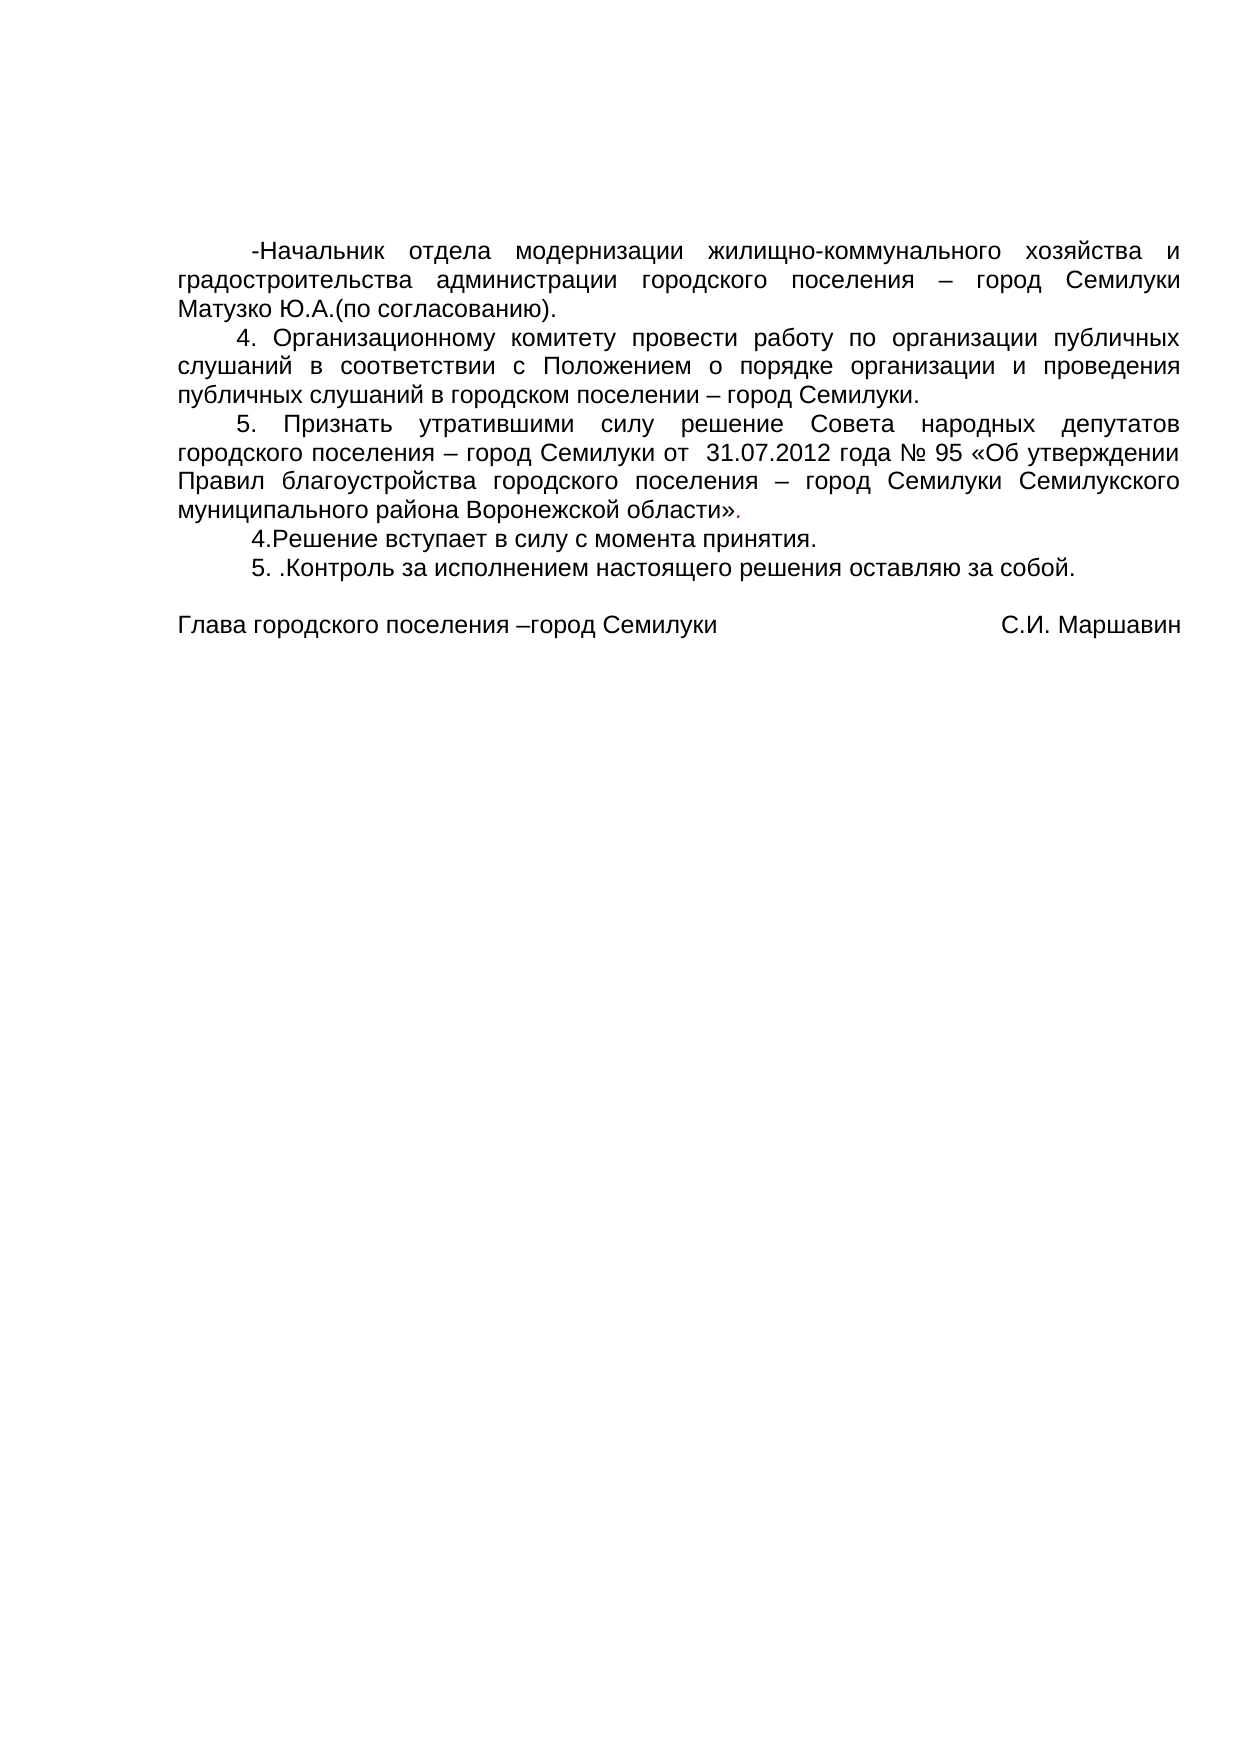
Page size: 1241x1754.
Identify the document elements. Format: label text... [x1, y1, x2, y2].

text 4. Организационному комитету провести работу по организации публичных слушаний в соответствии с Положением о порядке организации и проведения публичных слушаний в городском поселении – город Семилуки. [177, 322, 1181, 409]
text 5. .Контроль за исполнением настоящего решения оставляю за собой. [177, 552, 1181, 581]
text 5. Признать утратившими силу решение Совета народных депутатов городского поселения – город Семилуки от 31.07.2012 года № 95 «Об утверждении Правил благоустройства городского поселения – город Семилуки Семилукского муниципального района Воронежской области». [177, 409, 1181, 524]
table_header С.И. Маршавин [827, 610, 1192, 639]
text -Начальник отдела модернизации жилищно-коммунального хозяйства и градостроительства администрации городского поселения – город Семилуки Матузко Ю.А.(по согласованию). [177, 236, 1181, 322]
table_header Глава городского поселения –город Семилуки [166, 610, 827, 639]
text 4.Решение вступает в силу с момента принятия. [177, 524, 1181, 552]
